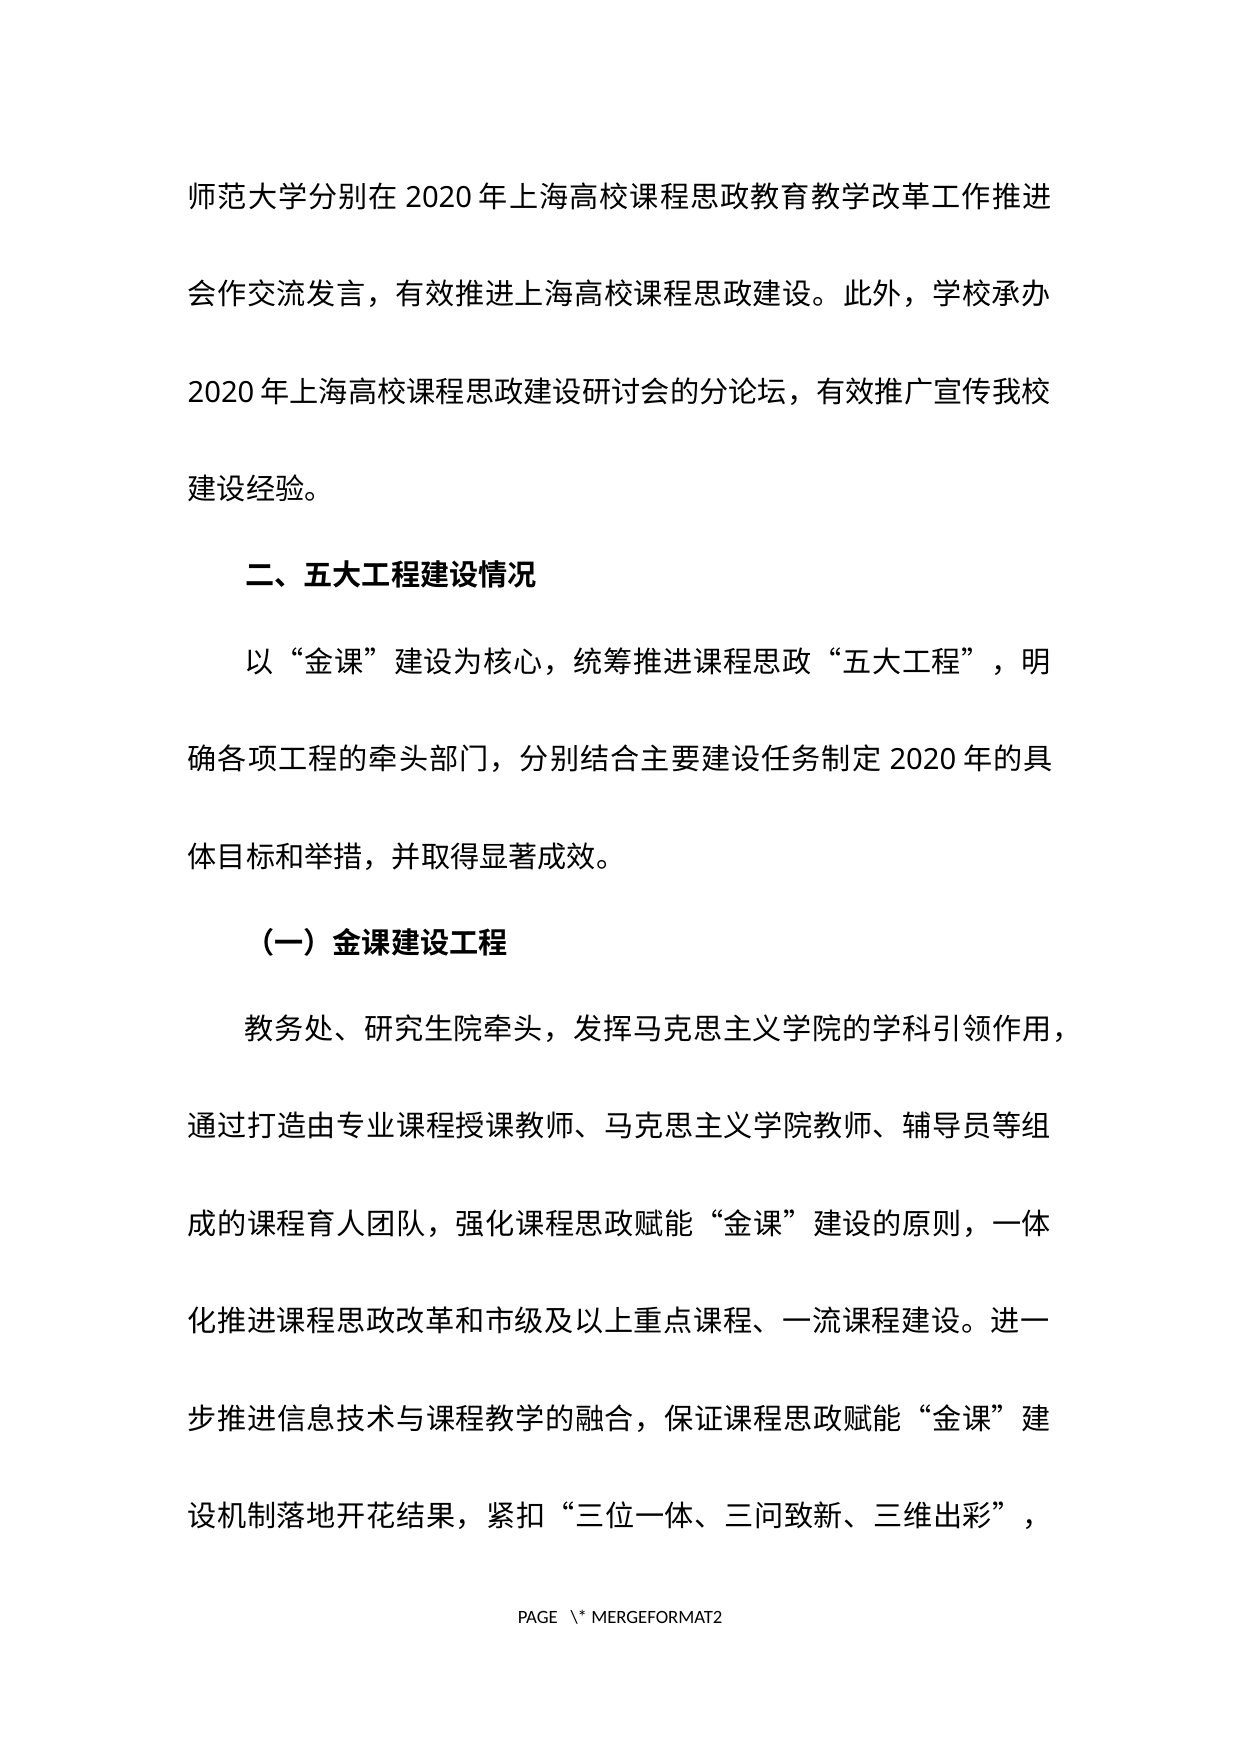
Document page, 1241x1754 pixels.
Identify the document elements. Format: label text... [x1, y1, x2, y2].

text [187, 994, 1053, 1547]
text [187, 162, 1053, 519]
text （一）金课建设工程 [187, 908, 1053, 973]
text 二、五大工程建设情况 [187, 541, 1053, 606]
text 以“金课”建设为核心，统筹推进课程思政“五大工程”，明确各项工程的牵头部门，分别结合主要建设任务制定2020年的具体目标和举措，并取得显著成效。 [187, 627, 1053, 887]
